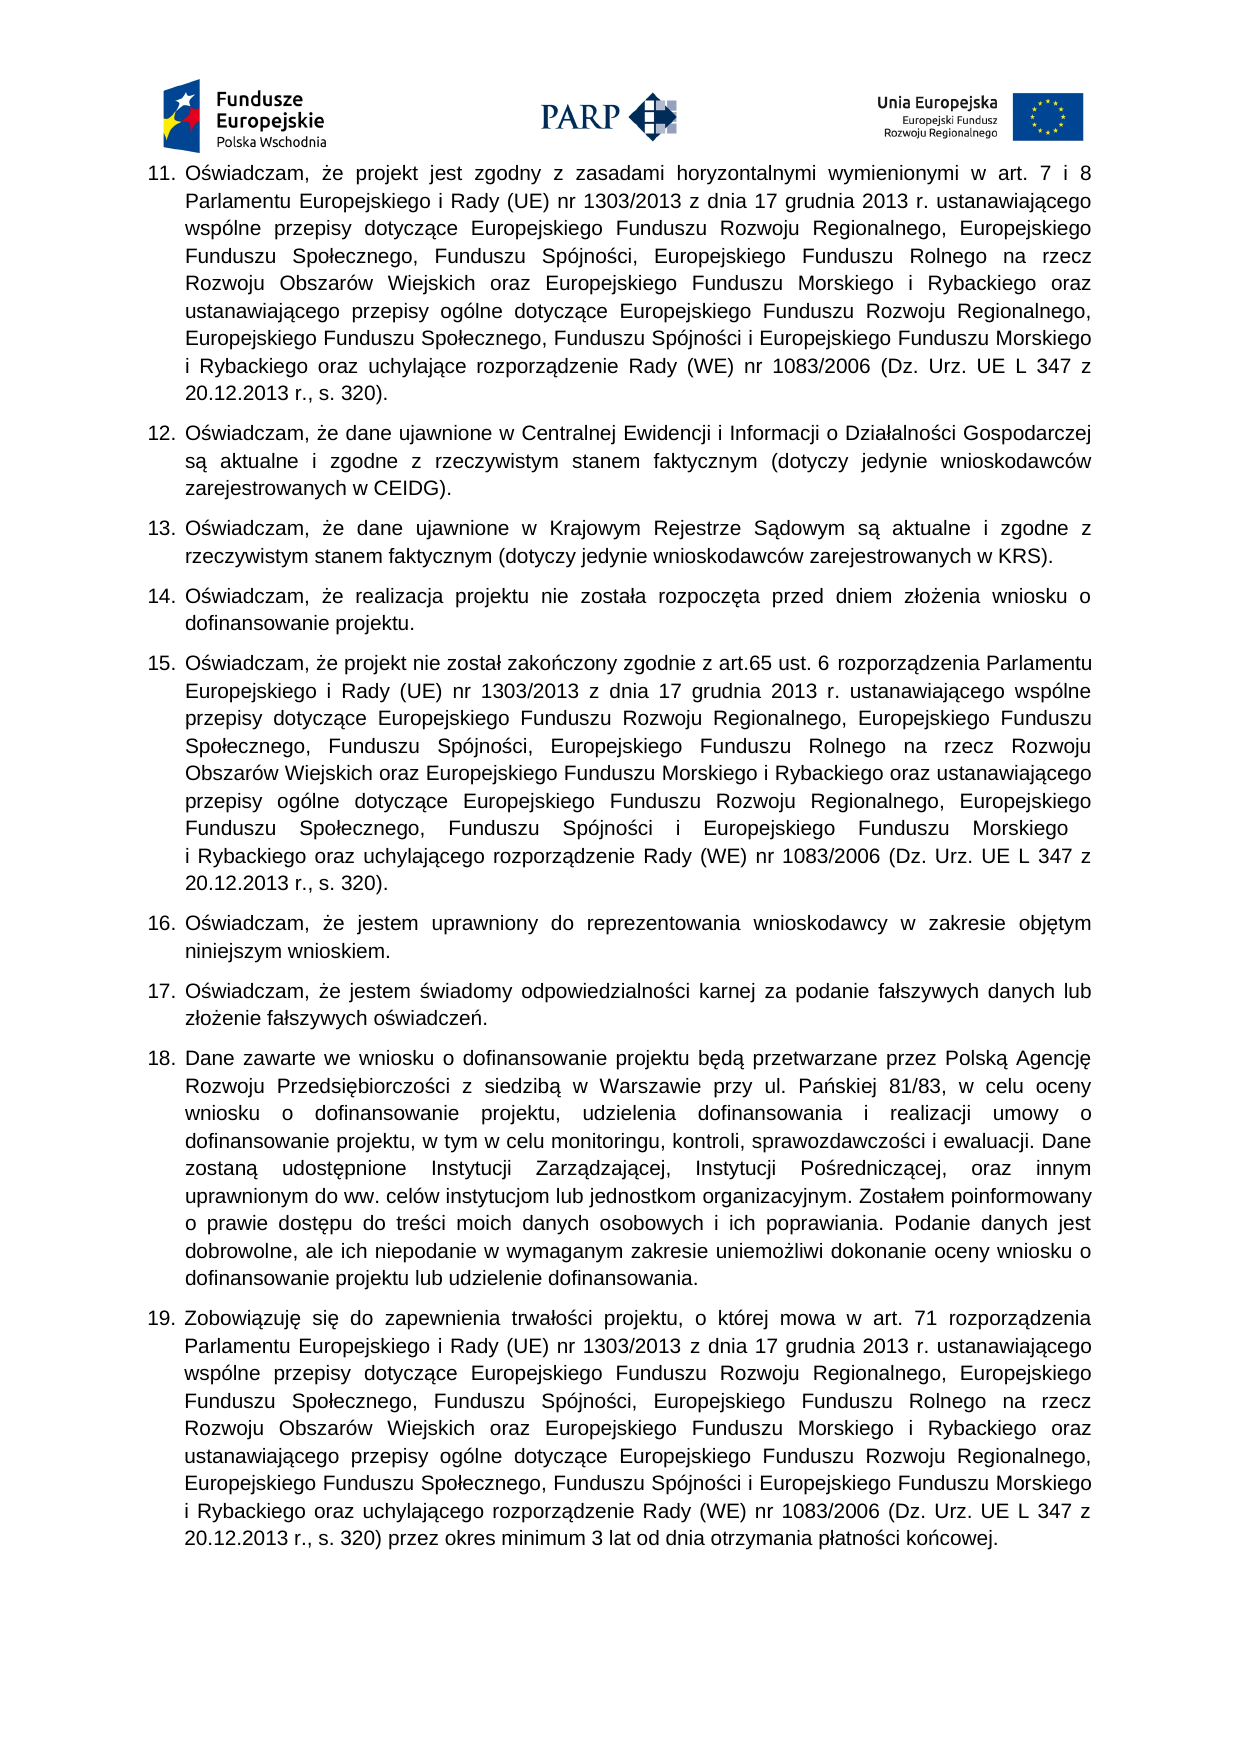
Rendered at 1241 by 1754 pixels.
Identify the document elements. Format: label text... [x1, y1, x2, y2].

list Oświadczam, że projekt jest zgodny z zasadami horyzontalnymi wymienionymi w art. 7 i 8 Parlamentu Europejskiego i Rady (UE) nr 1303/2013 z dnia 17 grudnia 2013 r. ustanawiającego wspólne przepisy dotyczące Europejskiego Funduszu Rozwoju Regionalnego, Europejskiego Funduszu Społecznego, Funduszu Spójności, Europejskiego Funduszu Rolnego na rzecz Rozwoju Obszarów Wiejskich oraz Europejskiego Funduszu Morskiego i Rybackiego oraz ustanawiającego przepisy ogólne dotyczące Europejskiego Funduszu Rozwoju Regionalnego, Europejskiego Funduszu Społecznego, Funduszu Spójności i Europejskiego Funduszu Morskiego i Rybackiego oraz uchylające rozporządzenie Rady (WE) nr 1083/2006 (Dz. Urz. UE L 347 z 20.12.2013 r., s. 320). [147, 162, 1093, 405]
list Dane zawarte we wniosku o dofinansowanie projektu będą przetwarzane przez Polską Agencję Rozwoju Przedsiębiorczości z siedzibą w Warszawie przy ul. Pańskiej 81/83, w celu oceny wniosku o dofinansowanie projektu, udzielenia dofinansowania i realizacji umowy o dofinansowanie projektu, w tym w celu monitoringu, kontroli, sprawozdawczości i ewaluacji. Dane zostaną udostępnione Instytucji Zarządzającej, Instytucji Pośredniczącej, oraz innym uprawnionym do ww. celów instytucjom lub jednostkom organizacyjnym. Zostałem poinformowany o prawie dostępu do treści moich danych osobowych i ich poprawiania. Podanie danych jest dobrowolne, ale ich niepodanie w wymaganym zakresie uniemożliwi dokonanie oceny wniosku o dofinansowanie projektu lub udzielenie dofinansowania. [147, 1046, 1093, 1290]
list Zobowiązuję się do zapewnienia trwałości projektu, o której mowa w art. 71 rozporządzenia Parlamentu Europejskiego i Rady (UE) nr 1303/2013 z dnia 17 grudnia 2013 r. ustanawiającego wspólne przepisy dotyczące Europejskiego Funduszu Rozwoju Regionalnego, Europejskiego Funduszu Społecznego, Funduszu Spójności, Europejskiego Funduszu Rolnego na rzecz Rozwoju Obszarów Wiejskich oraz Europejskiego Funduszu Morskiego i Rybackiego oraz ustanawiającego przepisy ogólne dotyczące Europejskiego Funduszu Rozwoju Regionalnego, Europejskiego Funduszu Społecznego, Funduszu Spójności i Europejskiego Funduszu Morskiego i Rybackiego oraz uchylającego rozporządzenie Rady (WE) nr 1083/2006 (Dz. Urz. UE L 347 z 20.12.2013 r., s. 320) przez okres minimum 3 lat od dnia otrzymania płatności końcowej. [147, 1306, 1093, 1550]
list Oświadczam, że dane ujawnione w Krajowym Rejestrze Sądowym są aktualne i zgodne z rzeczywistym stanem faktycznym (dotyczy jedynie wnioskodawców zarejestrowanych w KRS). [147, 516, 1093, 568]
picture [147, 73, 1093, 162]
list Oświadczam, że jestem uprawniony do reprezentowania wnioskodawcy w zakresie objętym niniejszym wnioskiem. [147, 911, 1093, 963]
list Oświadczam, że realizacja projektu nie została rozpoczęta przed dniem złożenia wniosku o dofinansowanie projektu. [147, 584, 1093, 635]
list Oświadczam, że dane ujawnione w Centralnej Ewidencji i Informacji o Działalności Gospodarczej są aktualne i zgodne z rzeczywistym stanem faktycznym (dotyczy jedynie wnioskodawców zarejestrowanych w CEIDG). [147, 421, 1093, 500]
list Oświadczam, że jestem świadomy odpowiedzialności karnej za podanie fałszywych danych lub złożenie fałszywych oświadczeń. [147, 979, 1093, 1030]
list Oświadczam, że projekt nie został zakończony zgodnie z art.65 ust. 6 rozporządzenia Parlamentu Europejskiego i Rady (UE) nr 1303/2013 z dnia 17 grudnia 2013 r. ustanawiającego wspólne przepisy dotyczące Europejskiego Funduszu Rozwoju Regionalnego, Europejskiego Funduszu Społecznego, Funduszu Spójności, Europejskiego Funduszu Rolnego na rzecz Rozwoju Obszarów Wiejskich oraz Europejskiego Funduszu Morskiego i Rybackiego oraz ustanawiającego przepisy ogólne dotyczące Europejskiego Funduszu Rozwoju Regionalnego, Europejskiego Funduszu Społecznego, Funduszu Spójności i Europejskiego Funduszu Morskiego i Rybackiego oraz uchylającego rozporządzenie Rady (WE) nr 1083/2006 (Dz. Urz. UE L 347 z 20.12.2013 r., s. 320). [147, 651, 1093, 895]
